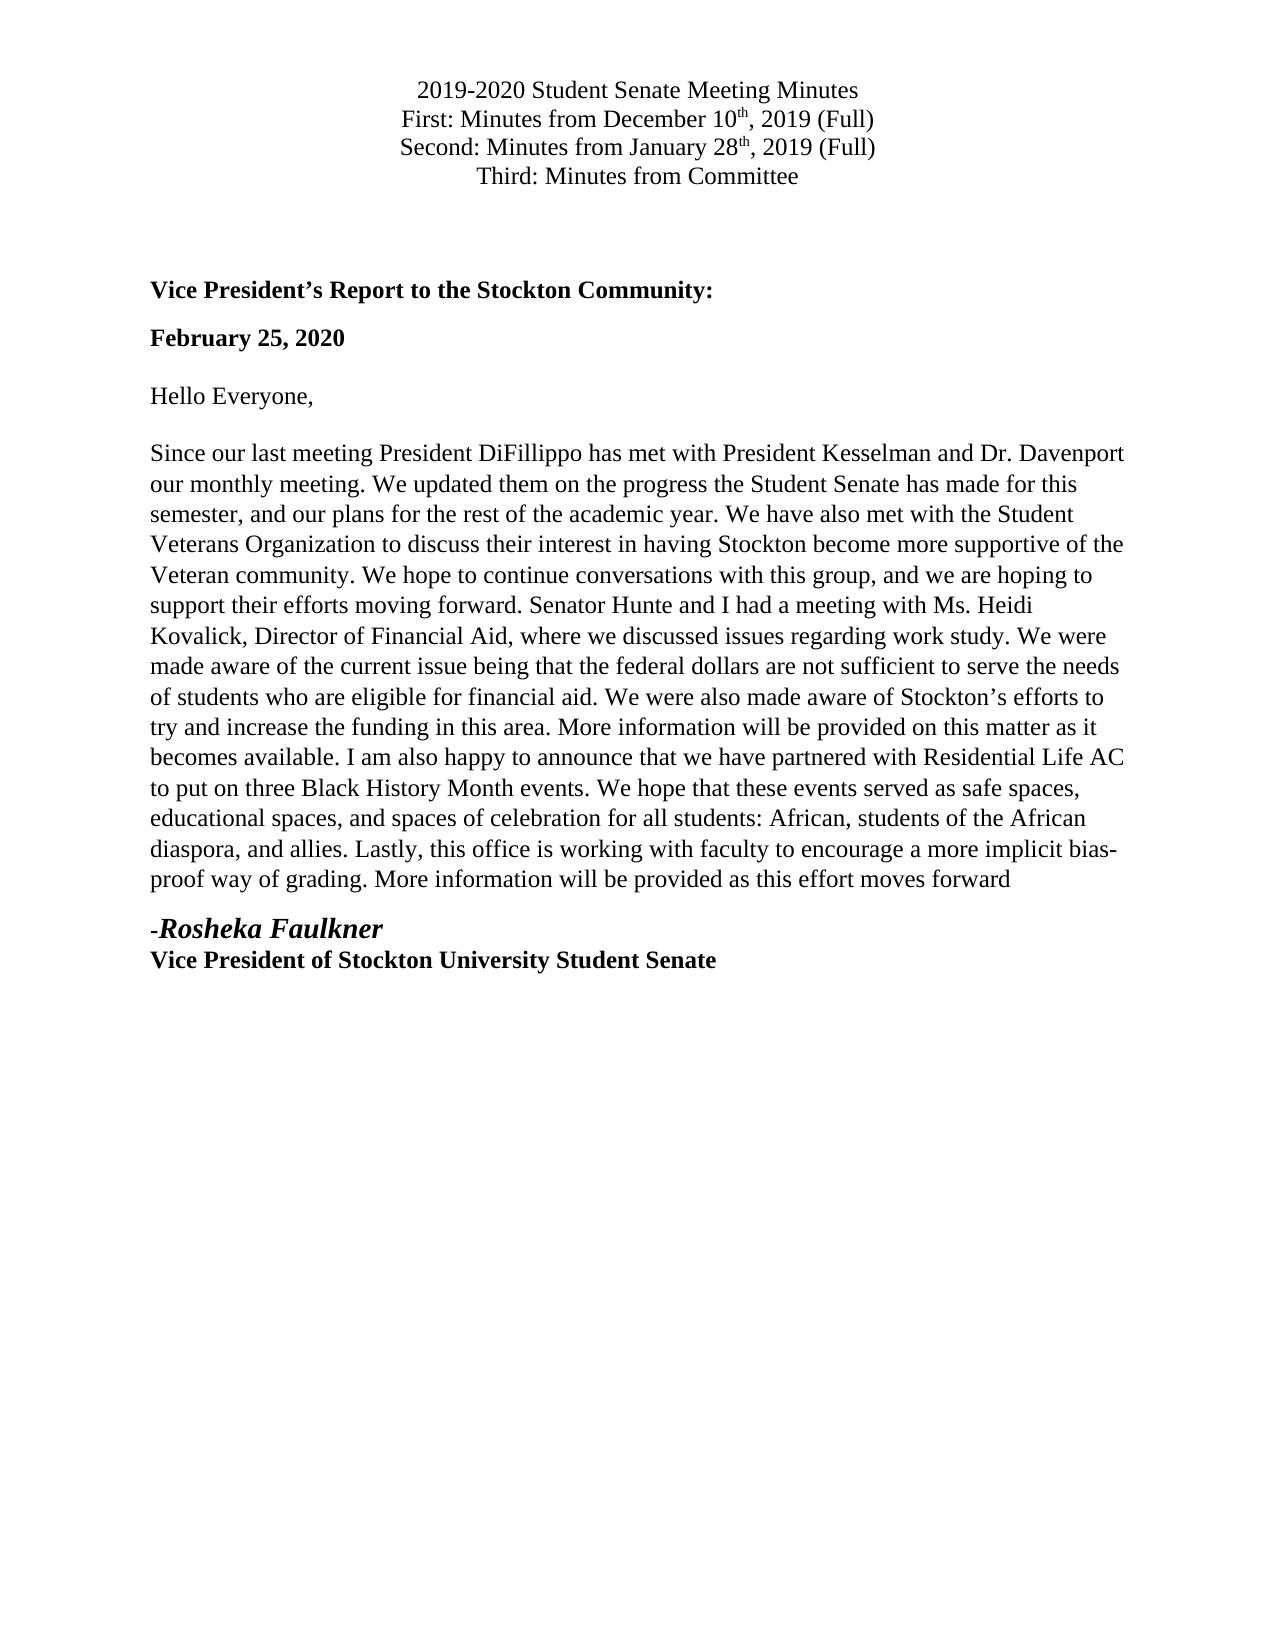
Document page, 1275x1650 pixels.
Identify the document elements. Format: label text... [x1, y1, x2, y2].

text Vice President’s Report to the Stockton Community: [150, 276, 1125, 304]
text Hello Everyone, [150, 381, 1125, 409]
text Since our last meeting President DiFillippo has met with President Kesselman and Dr. Davenport our monthly meeting. We updated them on the progress the Student Senate has made for this semester, and our plans for the rest of the academic year. We have also met with the Student Veterans Organization to discuss their interest in having Stockton become more supportive of the Veteran community. We hope to continue conversations with this group, and we are hoping to support their efforts moving forward. Senator Hunte and I had a meeting with Ms. Heidi Kovalick, Director of Financial Aid, where we discussed issues regarding work study. We were made aware of the current issue being that the federal dollars are not sufficient to serve the needs of students who are eligible for financial aid. We were also made aware of Stockton’s efforts to try and increase the funding in this area. More information will be provided on this matter as it becomes available. I am also happy to announce that we have partnered with Residential Life AC to put on three Black History Month events. We hope that these events served as safe spaces, educational spaces, and spaces of celebration for all students: African, students of the African diaspora, and allies. Lastly, this office is working with faculty to encourage a more implicit bias-proof way of grading. More information will be provided as this effort moves forward [150, 438, 1125, 893]
text February 25, 2020 [150, 323, 1125, 352]
text -Rosheka Faulkner Vice President of Stockton University Student Senate [150, 911, 1125, 973]
